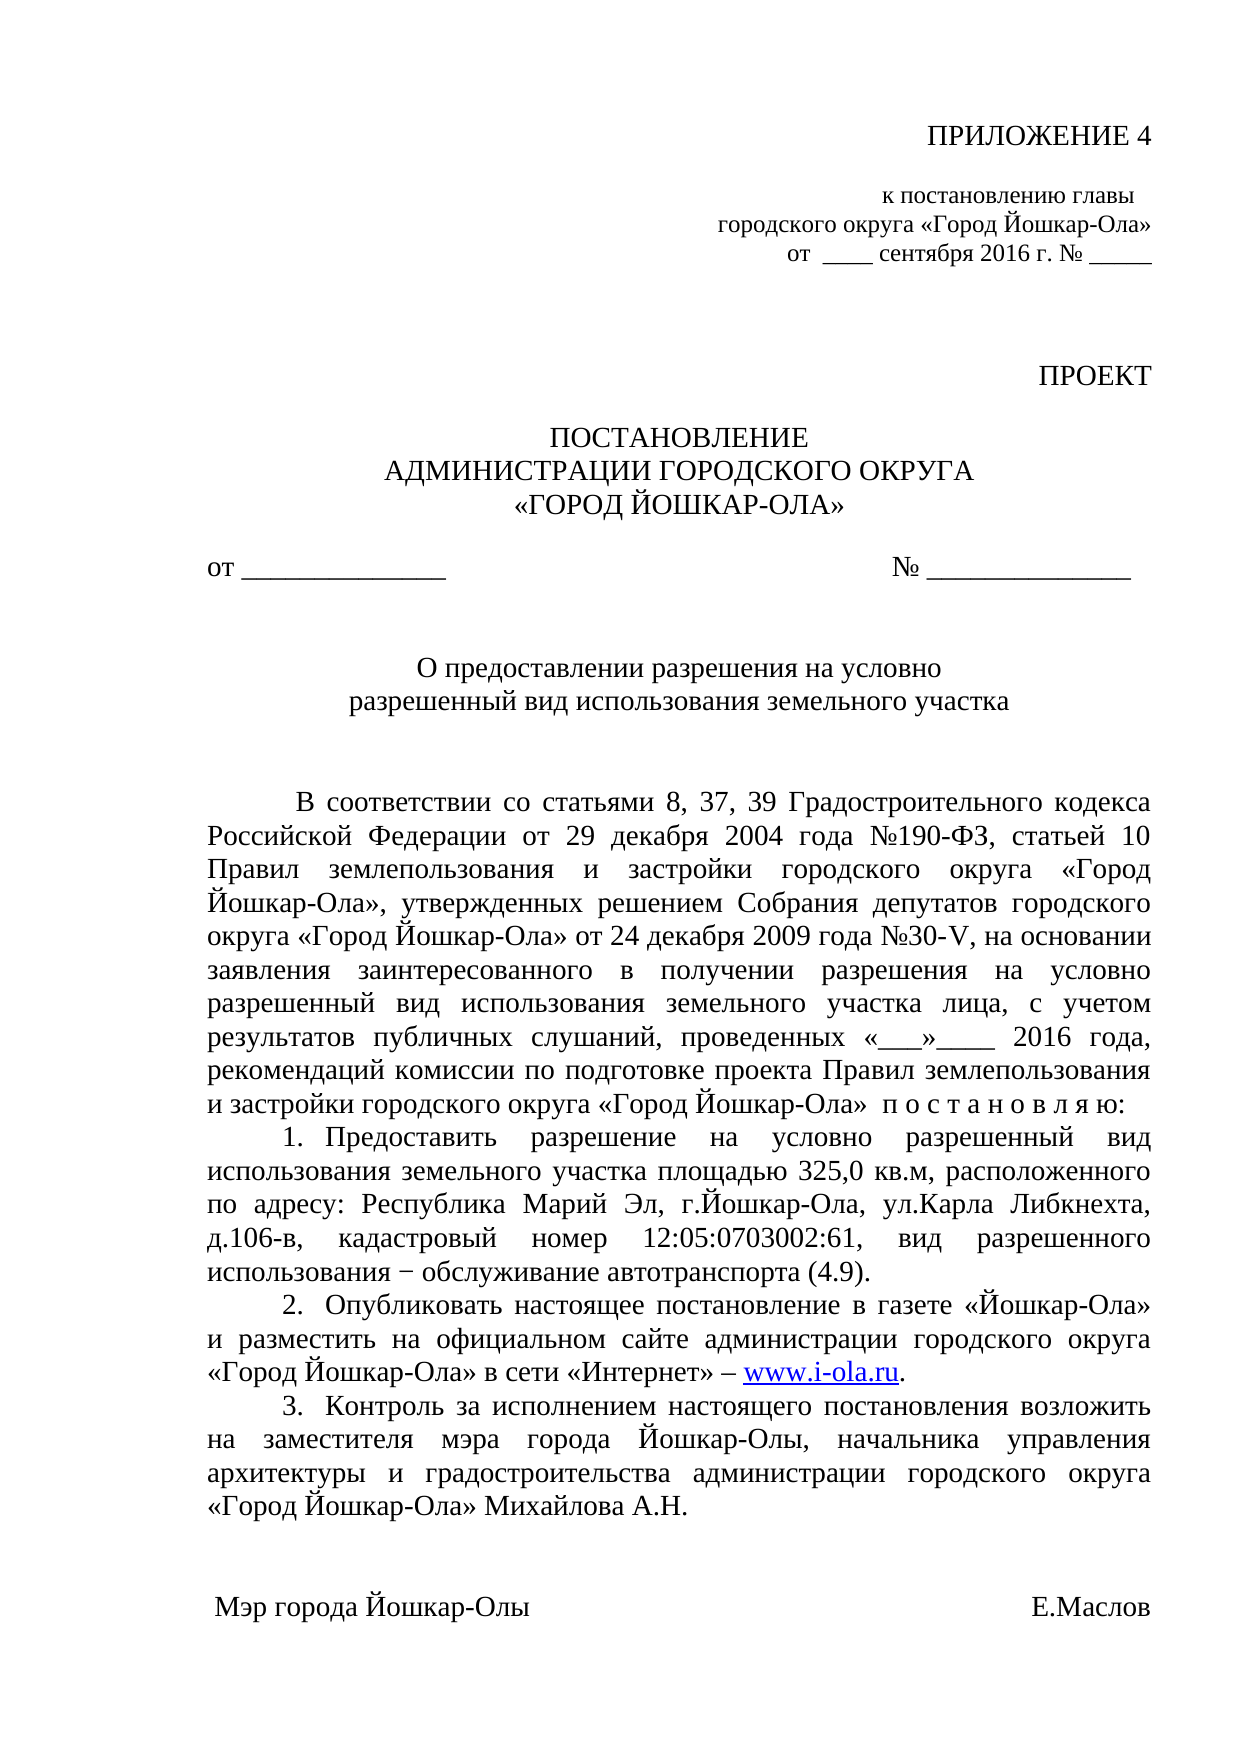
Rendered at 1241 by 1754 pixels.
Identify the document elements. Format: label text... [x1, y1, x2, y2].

subtitle ПРИЛОЖЕНИЕ 4 [295, 118, 1152, 152]
text АДМИНИСТРАЦИИ ГОРОДСКОГО ОКРУГА [207, 453, 1152, 487]
subtitle ПОСТАНОВЛЕНИЕ [207, 420, 1152, 453]
list Контроль за исполнением настоящего постановления возложить на заместителя мэра города Йошкар-Олы, начальника управления архитектуры и градостроительства администрации городского округа «Город Йошкар-Ола» Михайлова А.Н. [207, 1388, 1152, 1522]
text к постановлению главы [882, 180, 1152, 209]
text В соответствии со статьями 8, 37, 39 Градостроительного кодекса Российской Федерации от 29 декабря 2004 года №190-ФЗ, статьей 10 Правил землепользования и застройки городского округа «Город Йошкар-Ола», утвержденных решением Собрания депутатов городского округа «Город Йошкар-Ола» от 24 декабря 2009 года №30-V, на основании заявления заинтересованного в получении разрешения на условно разрешенный вид использования земельного участка лица, с учетом результатов публичных слушаний, проведенных «___»____ 2016 года, рекомендаций комиссии по подготовке проекта Правил землепользования и застройки городского округа «Город Йошкар-Ола» п о с т а н о в л я ю: [207, 784, 1152, 1119]
subtitle О предоставлении разрешения на условно [207, 650, 1152, 683]
list Предоставить разрешение на условно разрешенный вид использования земельного участка площадью 325,0 кв.м, расположенного по адресу: Республика Марий Эл, г.Йошкар-Ола, ул.Карла Либкнехта, д.106-в, кадастровый номер 12:05:0703002:61, вид разрешенного использования − обслуживание автотранспорта (4.9). [207, 1119, 1152, 1287]
subtitle «ГОРОД ЙОШКАР-ОЛА» [207, 487, 1152, 521]
subtitle ПРОЕКТ [207, 358, 1152, 391]
text от ______________ № ______________ [207, 549, 1152, 583]
list Опубликовать настоящее постановление в газете «Йошкар-Ола» и разместить на официальном сайте администрации городского округа «Город Йошкар-Ола» в сети «Интернет» – www.i-ola.ru. [207, 1287, 1152, 1388]
text городского округа «Город Йошкар-Ола» [207, 209, 1152, 238]
subtitle Мэр города Йошкар-Олы Е.Маслов [207, 1589, 1152, 1623]
text от ____ сентября 2016 г. № _____ [207, 238, 1152, 267]
subtitle разрешенный вид использования земельного участка [207, 683, 1152, 717]
